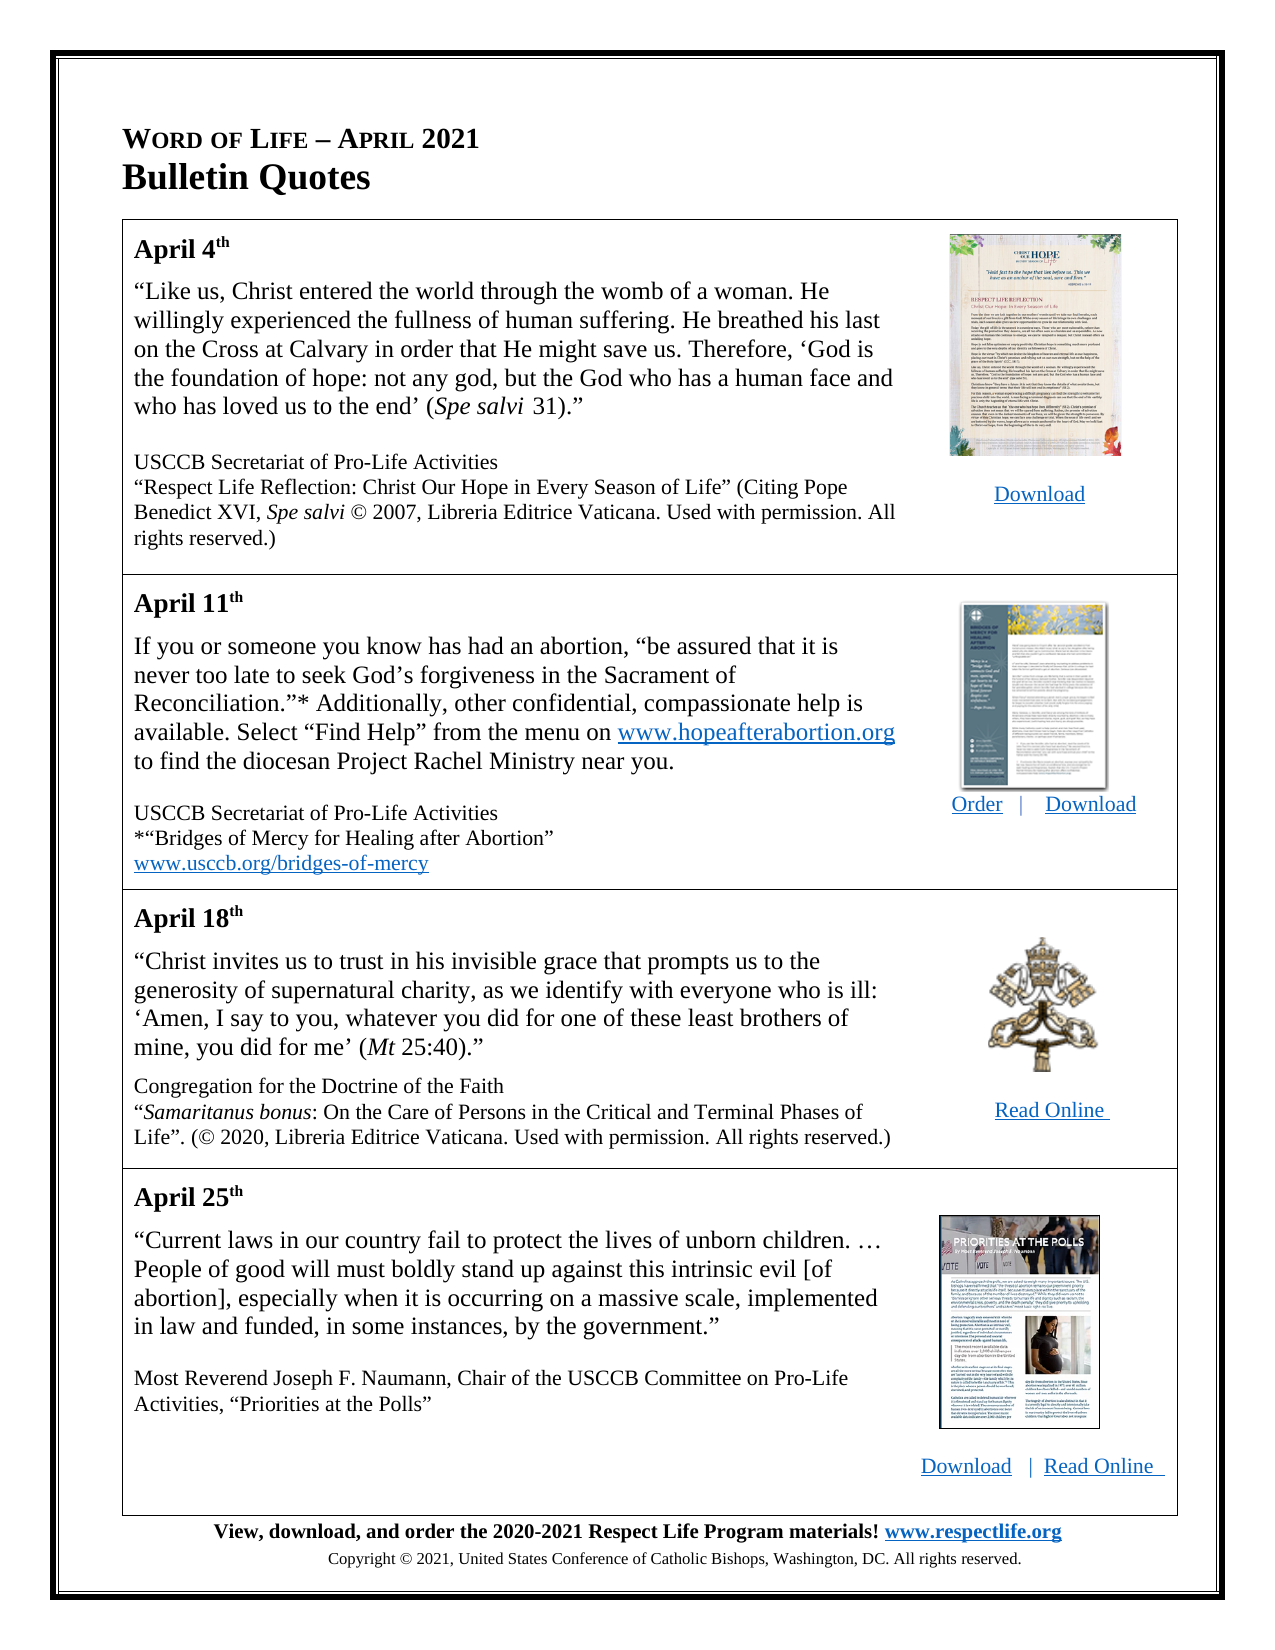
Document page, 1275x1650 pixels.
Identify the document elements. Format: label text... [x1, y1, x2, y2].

picture [949, 234, 1122, 456]
table_header April 4th “Like us, Christ entered the world through the womb of a woman. He willingly experienced the fullness of human suffering. He breathed his last on the Cross at Calvary in order that He might save us. Therefore, ‘God is the foundation of hope: not any god, but the God who has a human face and who has loved us to the end’ (Spe salvi 31).” USCCB Secretariat of Pro-Life Activities “Respect Life Reflection: Christ Our Hope in Every Season of Life” (Citing Pope Benedict XVI, Spe salvi © 2007, Libreria Editrice Vaticana. Used with permission. All rights reserved.) [123, 220, 909, 574]
table_header Download [909, 220, 1177, 574]
text Bulletin Quotes [122, 154, 1153, 198]
table_cell April 25th “Current laws in our country fail to protect the lives of unborn children. … People of good will must boldly stand up against this intrinsic evil [of abortion], especially when it is occurring on a massive scale, implemented in law and funded, in some instances, by the government.” Most Reverend Joseph F. Naumann, Chair of the USCCB Committee on Pro-Life Activities, “Priorities at the Polls” [123, 1169, 909, 1515]
table_cell Read Online [909, 890, 1177, 1168]
table_cell April 18th “Christ invites us to trust in his invisible grace that prompts us to the generosity of supernatural charity, as we identify with everyone who is ill: ‘Amen, I say to you, whatever you did for one of these least brothers of mine, you did for me’ (Mt 25:40).” Congregation for the Doctrine of the Faith “Samaritanus bonus: On the Care of Persons in the Critical and Terminal Phases of Life”. (© 2020, Libreria Editrice Vaticana. Used with permission. All rights reserved.) [123, 890, 909, 1168]
table_cell Order | Download [909, 575, 1177, 889]
table_cell April 11th If you or someone you know has had an abortion, “be assured that it is never too late to seek God’s forgiveness in the Sacrament of Reconciliation.”* Additionally, other confidential, compassionate help is available. Select “Find Help” from the menu on www.hopeafterabortion.org to find the diocesan Project Rachel Ministry near you. USCCB Secretariat of Pro-Life Activities *“Bridges of Mercy for Healing after Abortion” www.usccb.org/bridges-of-mercy [123, 575, 909, 889]
picture [940, 1216, 1099, 1428]
text Word of Life – April 2021 [122, 121, 1153, 154]
picture [988, 937, 1099, 1072]
picture [957, 597, 1110, 792]
table_cell Download | Read Online [909, 1169, 1177, 1515]
